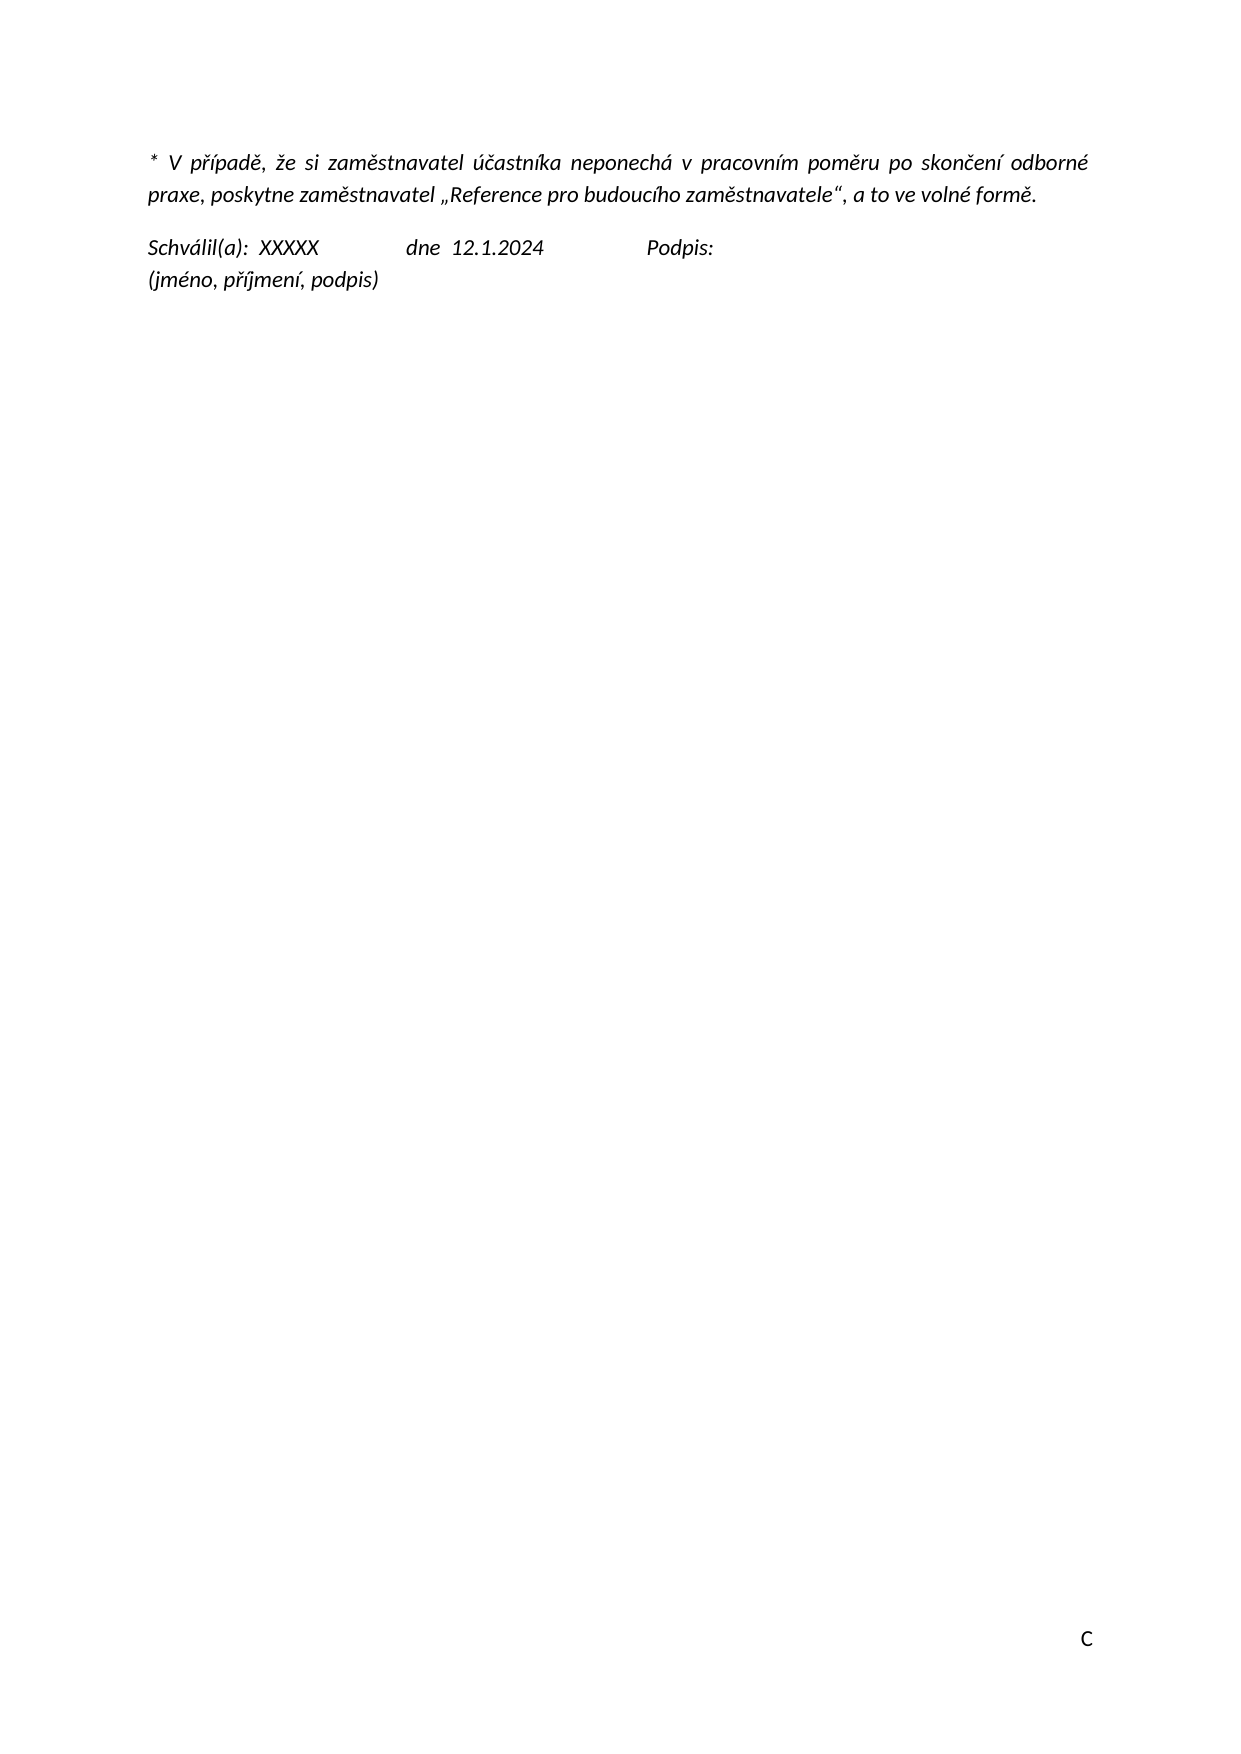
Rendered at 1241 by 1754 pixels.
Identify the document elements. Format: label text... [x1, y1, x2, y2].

text Schválil(a): XXXXX dne 12.1.2024 Podpis: [148, 233, 1093, 261]
text * V případě, že si zaměstnavatel účastníka neponechá v pracovním poměru po skončení odborné praxe, poskytne zaměstnavatel „Reference pro budoucího zaměstnavatele“, a to ve volné formě. [148, 148, 1093, 208]
text (jméno, příjmení, podpis) [148, 265, 1093, 293]
